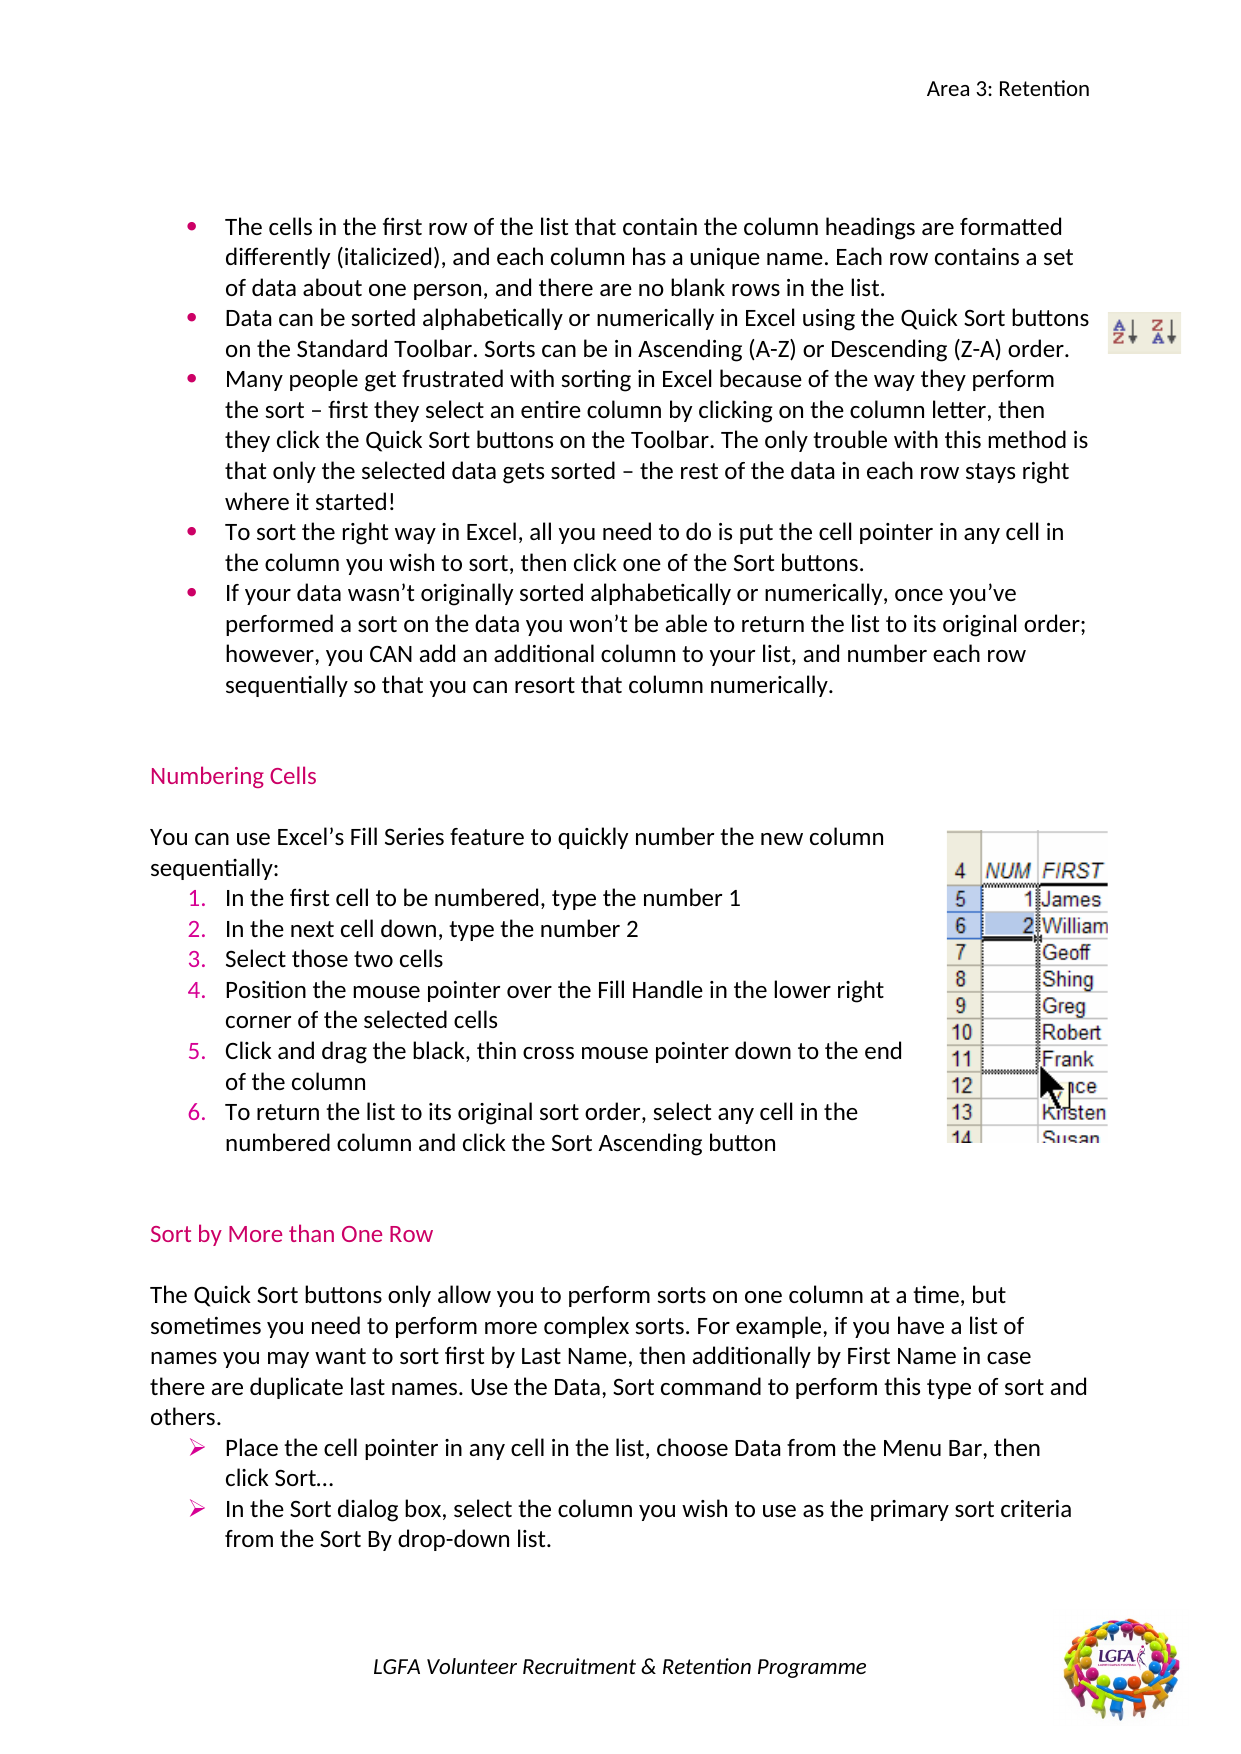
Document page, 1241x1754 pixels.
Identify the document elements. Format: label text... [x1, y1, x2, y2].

list If your data wasn’t originally sorted alphabetically or numerically, once you’ve performed a sort on the data you won’t be able to return the list to its original order; however, you CAN add an additional column to your list, and number each row sequentially so that you can resort that column numerically. [187, 577, 1090, 699]
picture [1053, 1609, 1189, 1726]
list The cells in the first row of the list that contain the column headings are formatted differently (italicized), and each column has a unique name. Each row contains a set of data about one person, and there are no blank rows in the list. [187, 211, 1090, 303]
list Position the mouse pointer over the Fill Handle in the lower right corner of the selected cells [187, 974, 946, 1035]
text You can use Excel’s Fill Series feature to quickly number the new column sequentially: [150, 821, 1090, 882]
text Numbering Cells [150, 760, 1090, 791]
text there are duplicate last names. Use the Data, Sort command to perform this type of sort and others. [150, 1371, 1090, 1432]
list Click and drag the black, thin cross mouse pointer down to the end of the column [187, 1035, 946, 1096]
text The Quick Sort buttons only allow you to perform sorts on one column at a time, but sometimes you need to perform more complex sorts. For example, if you have a list of [150, 1279, 1090, 1340]
text names you may want to sort first by Last Name, then additionally by First Name in case [150, 1340, 1090, 1371]
list Many people get frustrated with sorting in Excel because of the way they perform the sort – first they select an entire column by clicking on the column letter, then they click the Quick Sort buttons on the Toolbar. The only trouble with this method is that only the selected data gets sorted – the rest of the data in each row stays right where it started! [187, 364, 1090, 516]
list In the next cell down, type the number 2 [187, 913, 946, 943]
text Sort by More than One Row [150, 1218, 1090, 1249]
list To sort the right way in Excel, all you need to do is put the cell pointer in any cell in the column you wish to sort, then click one of the Sort buttons. [187, 516, 1090, 577]
list Data can be sorted alphabetically or numerically in Excel using the Quick Sort buttons on the Standard Toolbar. Sorts can be in Ascending (A-Z) or Descending (Z-A) order. [187, 303, 1090, 364]
list Select those two cells [187, 943, 946, 974]
list In the first cell to be numbered, type the number 1 [187, 882, 946, 913]
list To return the list to its original sort order, select any cell in the numbered column and click the Sort Ascending button [187, 1096, 1090, 1157]
list In the Sort dialog box, select the column you wish to use as the primary sort criteria from the Sort By drop-down list. [187, 1493, 1090, 1554]
list Place the cell pointer in any cell in the list, choose Data from the Menu Bar, then click Sort… [187, 1432, 1090, 1493]
